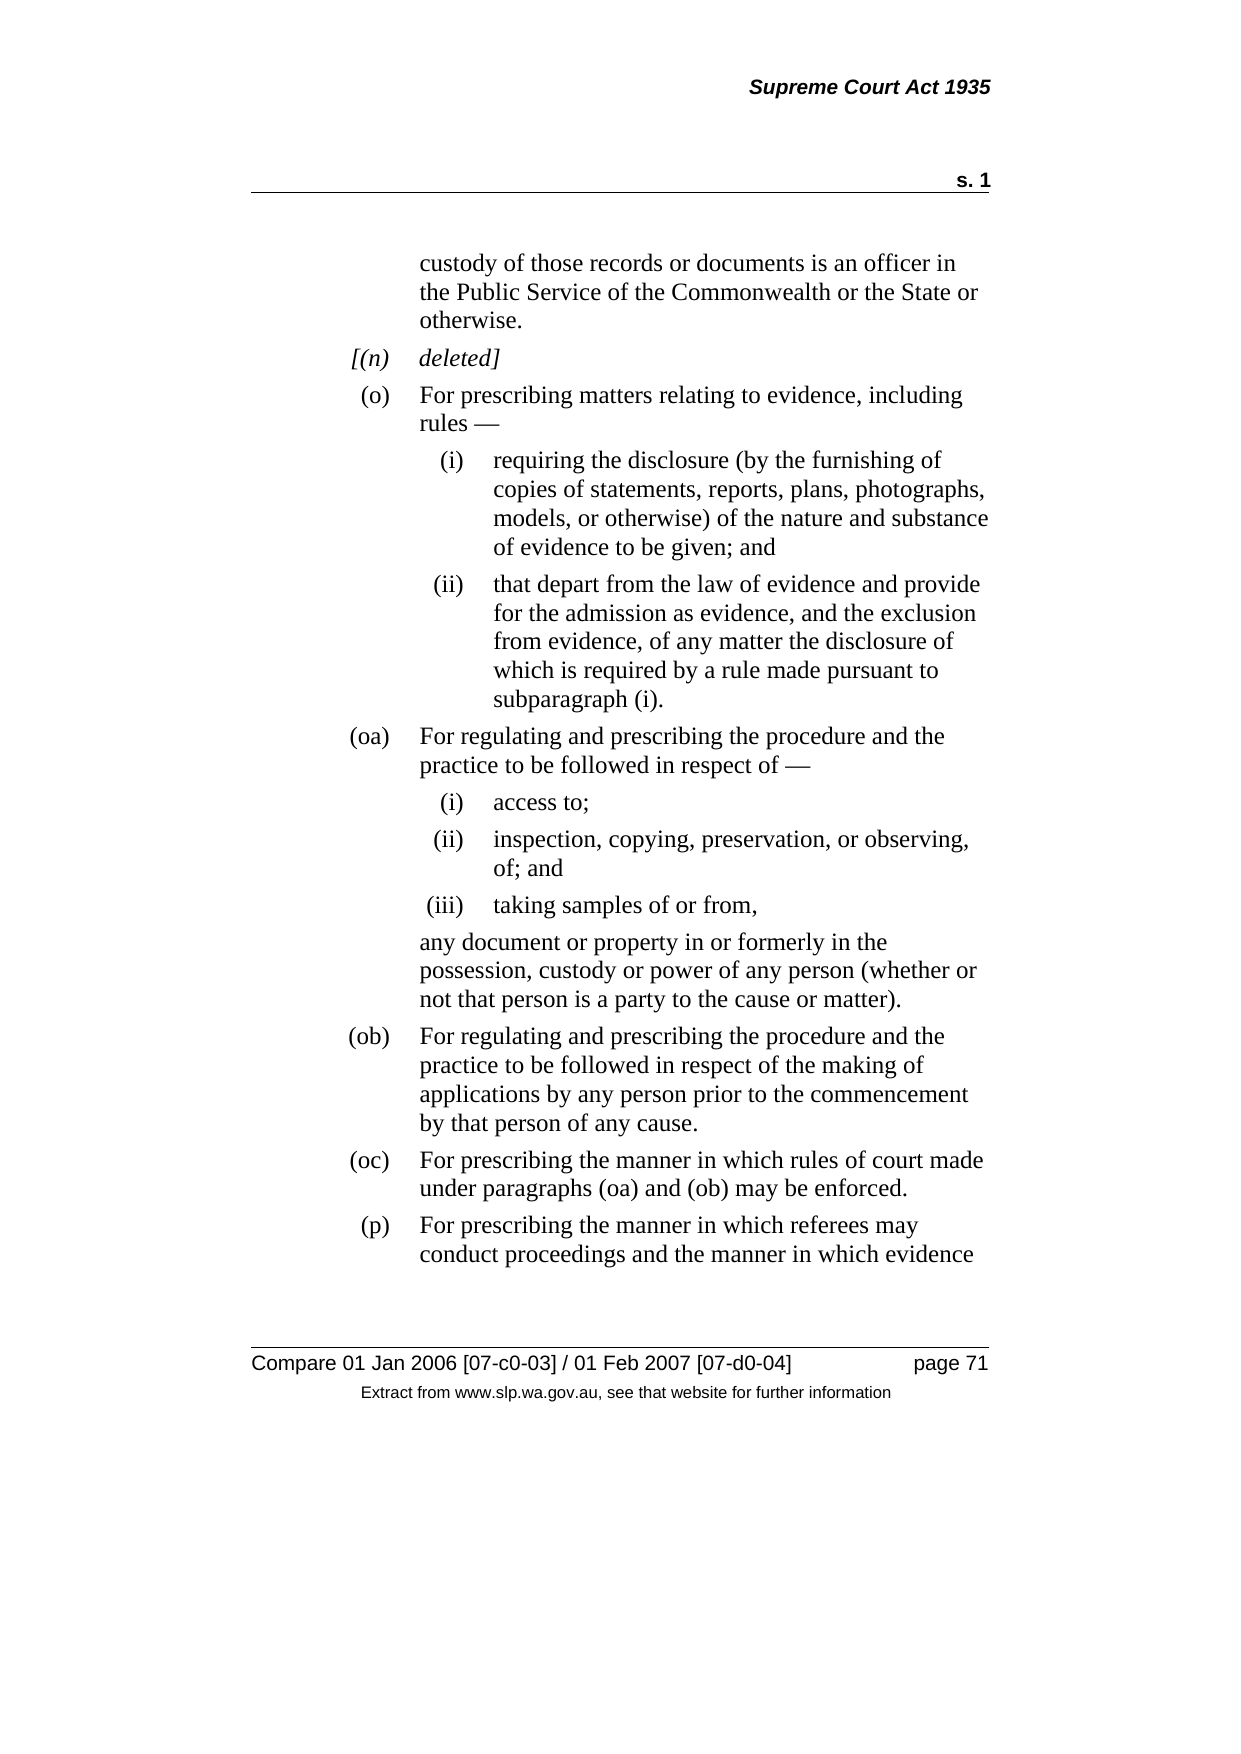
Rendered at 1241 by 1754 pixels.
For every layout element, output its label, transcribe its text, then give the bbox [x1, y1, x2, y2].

text (i) requiring the disclosure (by the furnishing of copies of statements, reports, plans, photographs, models, or otherwise) of the nature and substance of evidence to be given; and [251, 446, 989, 561]
text any document or property in or formerly in the possession, custody or power of any person (whether or not that person is a party to the cause or matter). [251, 927, 989, 1013]
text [251, 248, 989, 334]
text (ii) inspection, copying, preservation, or observing, of; and [251, 824, 989, 881]
text (i) access to; [251, 787, 989, 816]
text (oa) For regulating and prescribing the procedure and the practice to be followed in respect of — [251, 721, 989, 778]
text (ob) For regulating and prescribing the procedure and the practice to be followed in respect of the making of applications by any person prior to the commencement by that person of any cause. [251, 1021, 989, 1136]
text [251, 1211, 989, 1268]
text (iii) taking samples of or from, [251, 890, 989, 918]
text (o) For prescribing matters relating to evidence, including rules — [251, 380, 989, 437]
text (ii) that depart from the law of evidence and provide for the admission as evidence, and the exclusion from evidence, of any matter the disclosure of which is required by a rule made pursuant to subparagraph (i). [251, 569, 989, 713]
text [(n) deleted] [251, 343, 989, 371]
text (oc) For prescribing the manner in which rules of court made under paragraphs (oa) and (ob) may be enforced. [251, 1145, 989, 1202]
